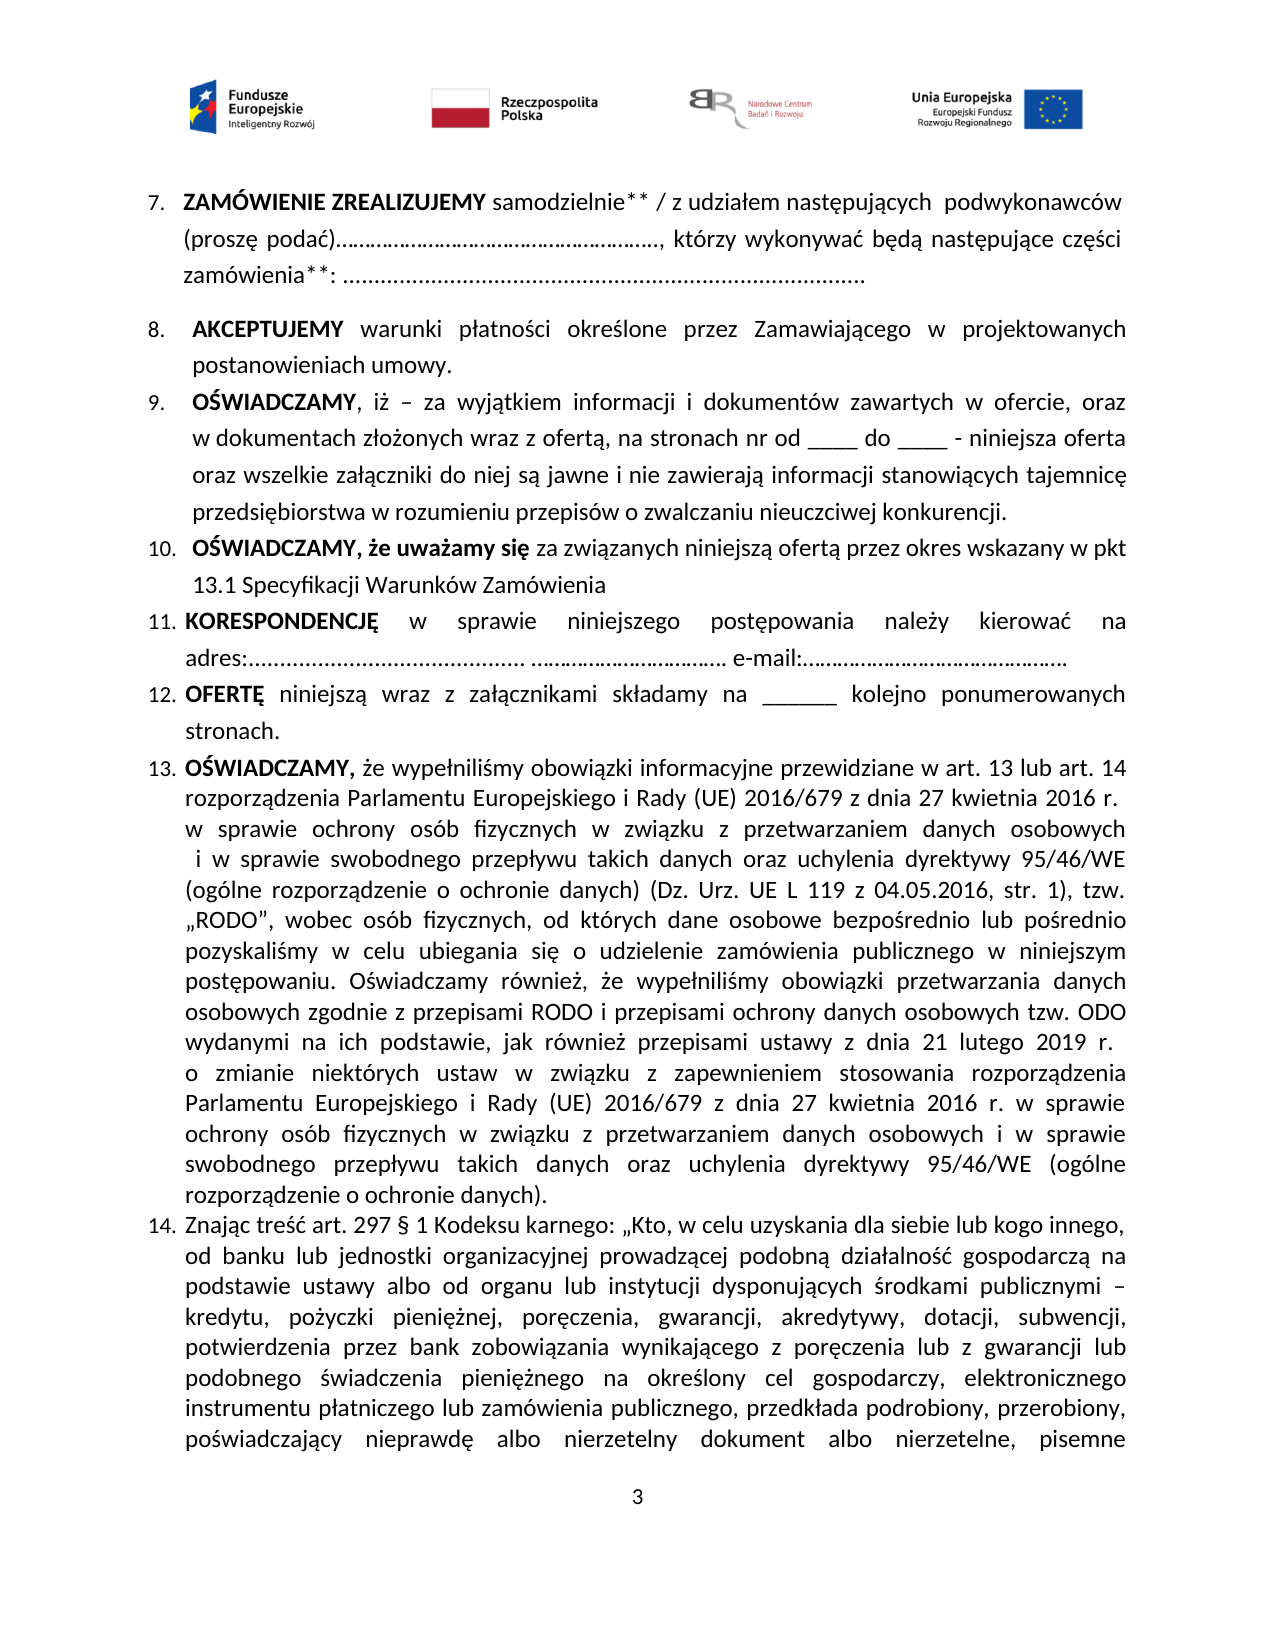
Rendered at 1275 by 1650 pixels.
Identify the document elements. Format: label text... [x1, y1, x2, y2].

list OŚWIADCZAMY, że uważamy się za związanych niniejszą ofertą przez okres wskazany w pkt 13.1 Specyfikacji Warunków Zamówienia [148, 532, 1127, 599]
list OŚWIADCZAMY, że wypełniliśmy obowiązki informacyjne przewidziane w art. 13 lub art. 14 rozporządzenia Parlamentu Europejskiego i Rady (UE) 2016/679 z dnia 27 kwietnia 2016 r. w sprawie ochrony osób fizycznych w związku z przetwarzaniem danych osobowych i w sprawie swobodnego przepływu takich danych oraz uchylenia dyrektywy 95/46/WE (ogólne rozporządzenie o ochronie danych) (Dz. Urz. UE L 119 z 04.05.2016, str. 1), tzw. „RODO”, wobec osób fizycznych, od których dane osobowe bezpośrednio lub pośrednio pozyskaliśmy w celu ubiegania się o udzielenie zamówienia publicznego w niniejszym postępowaniu. Oświadczamy również, że wypełniliśmy obowiązki przetwarzania danych osobowych zgodnie z przepisami RODO i przepisami ochrony danych osobowych tzw. ODO wydanymi na ich podstawie, jak również przepisami ustawy z dnia 21 lutego 2019 r. o zmianie niektórych ustaw w związku z zapewnieniem stosowania rozporządzenia Parlamentu Europejskiego i Rady (UE) 2016/679 z dnia 27 kwietnia 2016 r. w sprawie ochrony osób fizycznych w związku z przetwarzaniem danych osobowych i w sprawie swobodnego przepływu takich danych oraz uchylenia dyrektywy 95/46/WE (ogólne rozporządzenie o ochronie danych). [148, 752, 1127, 1209]
list AKCEPTUJEMY warunki płatności określone przez Zamawiającego w projektowanych postanowieniach umowy. [148, 313, 1127, 380]
list KORESPONDENCJĘ w sprawie niniejszego postępowania należy kierować na adres:............................................ ……………………………. e-mail:………………………………………. [148, 605, 1127, 672]
list OFERTĘ niniejszą wraz z załącznikami składamy na ______ kolejno ponumerowanych stronach. [148, 678, 1127, 746]
list ZAMÓWIENIE ZREALIZUJEMY samodzielnie** / z udziałem następujących podwykonawców (proszę podać)……………………………………………….., którzy wykonywać będą następujące części zamówienia**: ................................................................................... [148, 187, 1123, 290]
picture [165, 59, 1110, 168]
list OŚWIADCZAMY, iż – za wyjątkiem informacji i dokumentów zawartych w ofercie, oraz w dokumentach złożonych wraz z ofertą, na stronach nr od ____ do ____ - niniejsza oferta oraz wszelkie załączniki do niej są jawne i nie zawierają informacji stanowiących tajemnicę przedsiębiorstwa w rozumieniu przepisów o zwalczaniu nieuczciwej konkurencji. [148, 386, 1127, 526]
